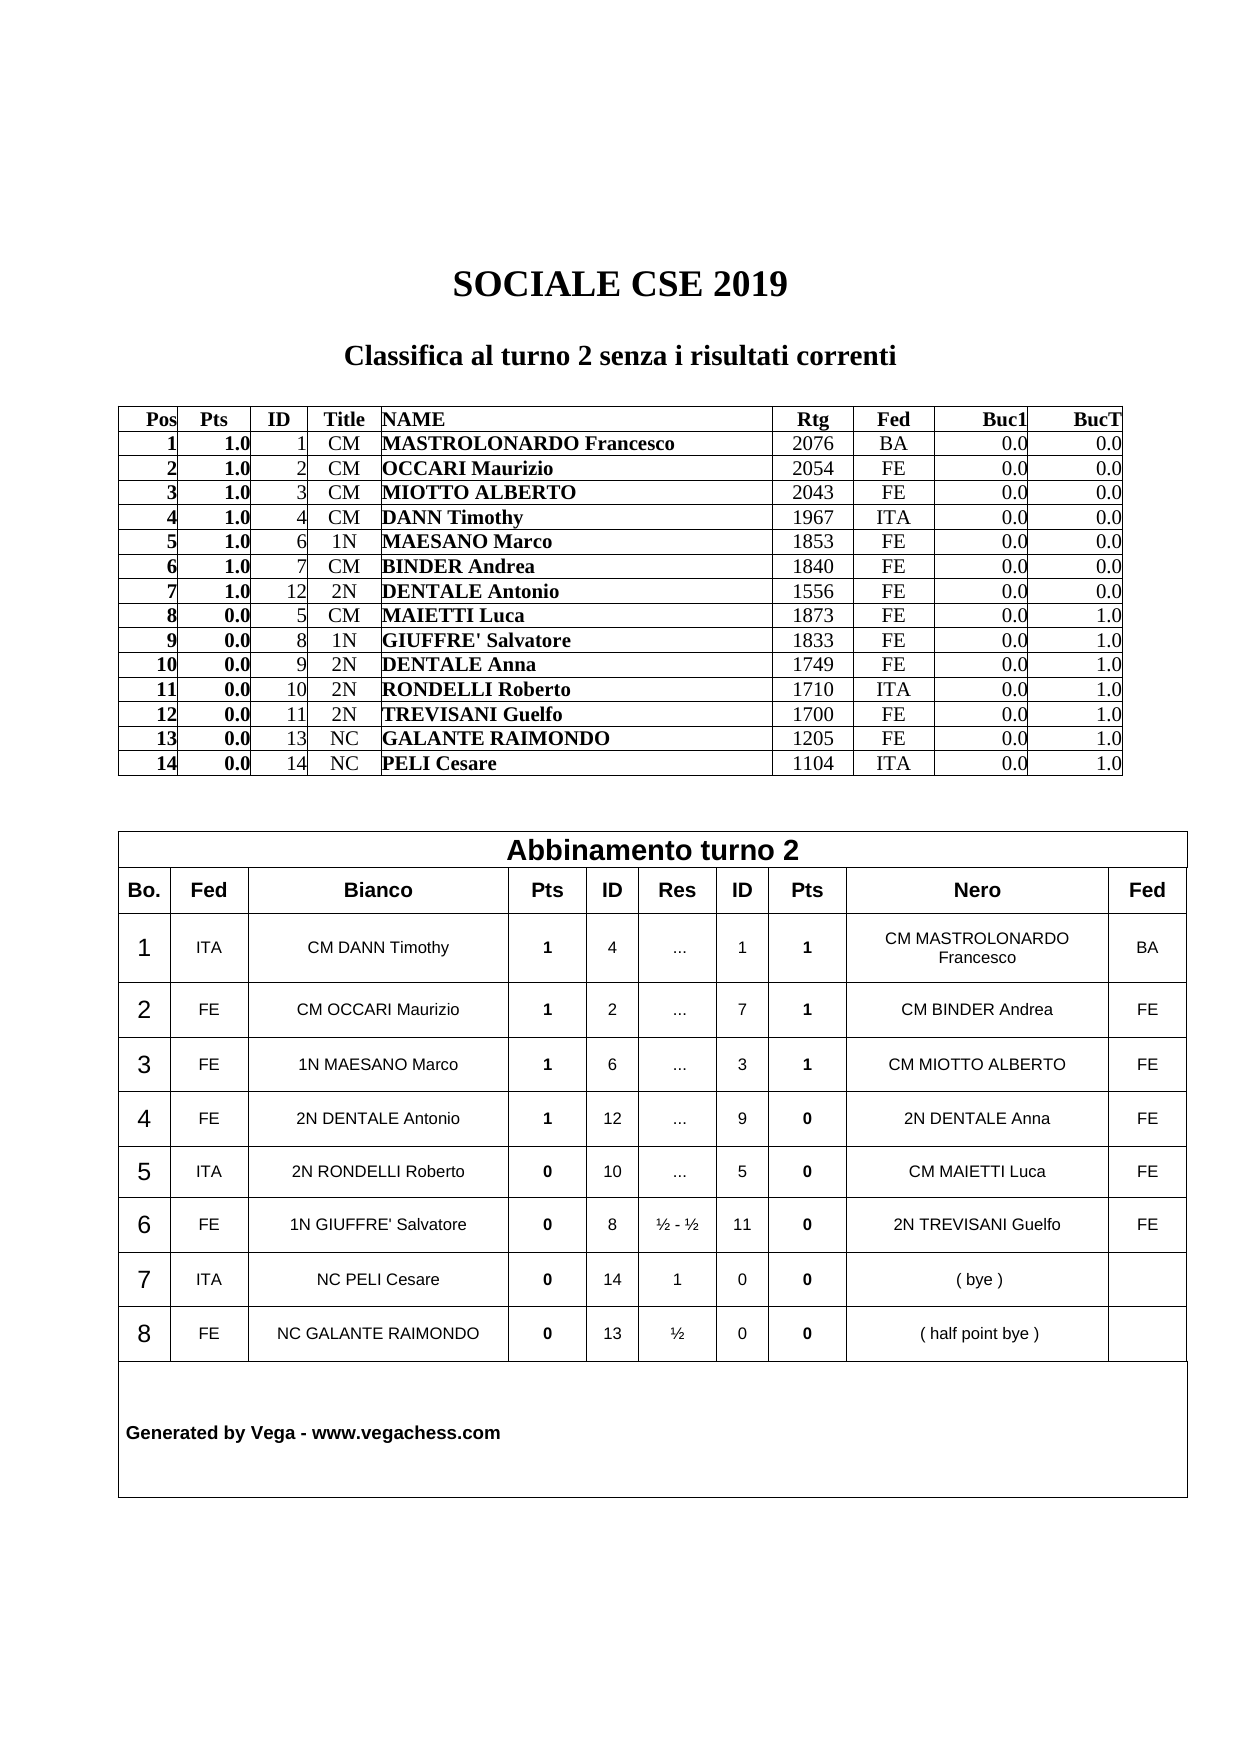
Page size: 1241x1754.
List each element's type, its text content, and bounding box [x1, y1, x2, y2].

table_cell 1 [769, 914, 846, 982]
table_cell 6 [119, 1198, 170, 1252]
table_cell 0 [509, 1307, 586, 1361]
table_cell Bianco [249, 868, 508, 913]
table_cell RONDELLI Roberto [382, 678, 772, 701]
table_cell 13 [251, 727, 307, 750]
table_cell 9 [717, 1092, 768, 1146]
table_cell 0.0 [935, 678, 1027, 701]
table_cell 2N DENTALE Anna [847, 1092, 1108, 1146]
table_cell 6 [251, 530, 307, 553]
table_cell 13 [587, 1307, 638, 1361]
table_header Buc1 [935, 407, 1027, 431]
table_cell ... [639, 1092, 716, 1146]
table_cell 14 [251, 751, 307, 775]
table_cell [1109, 1307, 1186, 1361]
table_cell 0 [769, 1253, 846, 1306]
table_cell 1N [308, 628, 381, 652]
table_cell ½ - ½ [639, 1198, 716, 1252]
table_cell 14 [119, 751, 177, 775]
table_cell FE [854, 456, 934, 480]
table_cell 0.0 [935, 530, 1027, 553]
table_cell 1N MAESANO Marco [249, 1038, 508, 1091]
table_cell 1556 [773, 579, 853, 603]
table_header Abbinamento turno 2 [119, 832, 1187, 867]
table_cell CM MAIETTI Luca [847, 1147, 1108, 1197]
table_cell 6 [587, 1038, 638, 1091]
table_cell 12 [119, 702, 177, 726]
table_cell 1.0 [178, 456, 250, 480]
table_cell ( half point bye ) [847, 1307, 1108, 1361]
table_cell 1 [509, 983, 586, 1037]
table_cell 2N RONDELLI Roberto [249, 1147, 508, 1197]
table_cell 11 [717, 1198, 768, 1252]
table_cell 2076 [773, 432, 853, 455]
table_header BucT [1028, 407, 1122, 431]
table_cell CM DANN Timothy [249, 914, 508, 982]
table_cell FE [854, 727, 934, 750]
table_cell ITA [854, 678, 934, 701]
table_cell CM MASTROLONARDO Francesco [847, 914, 1108, 982]
table_cell NC [308, 727, 381, 750]
table_cell 1 [769, 1038, 846, 1091]
table_cell 0.0 [935, 555, 1027, 578]
table_cell 11 [119, 678, 177, 701]
table_cell 4 [251, 505, 307, 529]
table_cell 1.0 [1028, 727, 1122, 750]
table_cell FE [1109, 1092, 1186, 1146]
table_cell 0 [717, 1307, 768, 1361]
table_cell FE [171, 1038, 248, 1091]
table_cell CM [308, 555, 381, 578]
table_cell 5 [251, 604, 307, 627]
table_cell 0.0 [178, 604, 250, 627]
table_cell ITA [171, 1147, 248, 1197]
table_cell ... [639, 1038, 716, 1091]
table_cell 2 [251, 456, 307, 480]
table_cell 0.0 [935, 628, 1027, 652]
table_cell BA [854, 432, 934, 455]
table_cell 1710 [773, 678, 853, 701]
table_cell 3 [119, 1038, 170, 1091]
table_cell 1 [769, 983, 846, 1037]
table_cell 1 [639, 1253, 716, 1306]
table_cell FE [854, 604, 934, 627]
table_cell ITA [854, 505, 934, 529]
table_cell FE [171, 1198, 248, 1252]
table_cell 2N [308, 653, 381, 676]
table_cell 1 [509, 1038, 586, 1091]
table_cell 13 [119, 727, 177, 750]
table_cell 2N [308, 579, 381, 603]
table_cell CM BINDER Andrea [847, 983, 1108, 1037]
table_cell 1N GIUFFRE' Salvatore [249, 1198, 508, 1252]
table_cell Bo. [119, 868, 170, 913]
table_cell 7 [251, 555, 307, 578]
table_cell 0.0 [1028, 481, 1122, 504]
table_cell 1.0 [178, 481, 250, 504]
table_cell 10 [251, 678, 307, 701]
table_header Pos [119, 407, 177, 431]
table_cell 0.0 [178, 751, 250, 775]
table_cell 3 [717, 1038, 768, 1091]
table_cell TREVISANI Guelfo [382, 702, 772, 726]
table_cell 0.0 [1028, 456, 1122, 480]
table_cell 0 [509, 1147, 586, 1197]
table_cell FE [854, 702, 934, 726]
table_cell 4 [119, 505, 177, 529]
table_cell FE [854, 628, 934, 652]
table_cell 1.0 [178, 505, 250, 529]
table_cell 0.0 [178, 727, 250, 750]
table_cell 10 [587, 1147, 638, 1197]
table_cell FE [171, 1307, 248, 1361]
table_cell Fed [1109, 868, 1186, 913]
table_cell Res [639, 868, 716, 913]
table_cell DANN Timothy [382, 505, 772, 529]
table_cell FE [854, 653, 934, 676]
table_cell 1.0 [1028, 628, 1122, 652]
table_cell 0.0 [178, 678, 250, 701]
table_cell 1 [509, 914, 586, 982]
table_cell 0.0 [935, 751, 1027, 775]
table_cell MAESANO Marco [382, 530, 772, 553]
table_cell 5 [119, 1147, 170, 1197]
text Classifica al turno 2 senza i risultati correnti [118, 338, 1122, 372]
table_cell 1873 [773, 604, 853, 627]
table_cell BA [1109, 914, 1186, 982]
table_cell 7 [717, 983, 768, 1037]
table_cell 14 [587, 1253, 638, 1306]
table_cell 8 [119, 604, 177, 627]
table_cell CM OCCARI Maurizio [249, 983, 508, 1037]
table_cell MIOTTO ALBERTO [382, 481, 772, 504]
table_cell 1749 [773, 653, 853, 676]
table_cell 0.0 [1028, 555, 1122, 578]
table_cell 6 [119, 555, 177, 578]
table_cell FE [171, 1092, 248, 1146]
table_cell ITA [171, 1253, 248, 1306]
table_cell GIUFFRE' Salvatore [382, 628, 772, 652]
table_cell CM [308, 505, 381, 529]
table_cell 0.0 [178, 628, 250, 652]
table_cell FE [854, 481, 934, 504]
table_cell 0.0 [935, 432, 1027, 455]
table_cell 0.0 [935, 702, 1027, 726]
table_cell CM [308, 604, 381, 627]
table_cell Generated by Vega - www.vegachess.com [119, 1362, 1187, 1497]
table_cell 0.0 [935, 727, 1027, 750]
table_cell 7 [119, 579, 177, 603]
table_cell 1700 [773, 702, 853, 726]
table_cell 1967 [773, 505, 853, 529]
table_cell 2N DENTALE Antonio [249, 1092, 508, 1146]
table_cell 0 [509, 1198, 586, 1252]
table_cell ½ [639, 1307, 716, 1361]
text SOCIALE CSE 2019 [118, 262, 1122, 305]
table_cell 1.0 [178, 579, 250, 603]
table_cell 0 [509, 1253, 586, 1306]
table_cell 2043 [773, 481, 853, 504]
table_cell CM [308, 456, 381, 480]
table_cell 1104 [773, 751, 853, 775]
table_cell 1.0 [1028, 678, 1122, 701]
table_cell FE [854, 530, 934, 553]
table_cell FE [1109, 1198, 1186, 1252]
table_cell FE [854, 579, 934, 603]
table_cell FE [171, 983, 248, 1037]
table_cell 3 [119, 481, 177, 504]
table_cell Nero [847, 868, 1108, 913]
table_cell 1.0 [178, 432, 250, 455]
table_cell 2 [587, 983, 638, 1037]
table_cell DENTALE Antonio [382, 579, 772, 603]
table_cell 0.0 [178, 702, 250, 726]
table_cell 1.0 [178, 530, 250, 553]
table_cell NC [308, 751, 381, 775]
table_header Title [308, 407, 381, 431]
table_cell 0.0 [178, 653, 250, 676]
table_header NAME [382, 407, 772, 431]
table_cell 1 [119, 432, 177, 455]
table_cell 1.0 [1028, 604, 1122, 627]
table_cell 1 [119, 914, 170, 982]
table_cell 0 [769, 1147, 846, 1197]
table_cell OCCARI Maurizio [382, 456, 772, 480]
table_cell FE [854, 555, 934, 578]
table_cell ( bye ) [847, 1253, 1108, 1306]
table_cell MASTROLONARDO Francesco [382, 432, 772, 455]
table_cell 1205 [773, 727, 853, 750]
table_cell 2 [119, 456, 177, 480]
table_cell 0 [769, 1307, 846, 1361]
table_cell 0.0 [935, 481, 1027, 504]
table_cell 1853 [773, 530, 853, 553]
table_cell 1.0 [1028, 653, 1122, 676]
table_cell ID [587, 868, 638, 913]
table_cell 3 [251, 481, 307, 504]
table_cell 0.0 [935, 653, 1027, 676]
table_cell 1.0 [1028, 751, 1122, 775]
table_cell 2 [119, 983, 170, 1037]
table_cell ID [717, 868, 768, 913]
table_cell 0 [717, 1253, 768, 1306]
table_cell Pts [769, 868, 846, 913]
table_header ID [251, 407, 307, 431]
table_cell Pts [509, 868, 586, 913]
table_header Rtg [773, 407, 853, 431]
table_cell 8 [587, 1198, 638, 1252]
table_cell 7 [119, 1253, 170, 1306]
table_cell ITA [171, 914, 248, 982]
table_cell 0.0 [1028, 530, 1122, 553]
table_cell 0 [769, 1092, 846, 1146]
table_cell ITA [854, 751, 934, 775]
table_cell 1N [308, 530, 381, 553]
table_cell FE [1109, 983, 1186, 1037]
table_cell ... [639, 983, 716, 1037]
table_cell GALANTE RAIMONDO [382, 727, 772, 750]
table_cell 0 [769, 1198, 846, 1252]
table_cell ... [639, 914, 716, 982]
table_header Pts [178, 407, 250, 431]
table_cell 2N [308, 702, 381, 726]
table_cell 0.0 [1028, 579, 1122, 603]
table_cell 4 [587, 914, 638, 982]
table_cell 2054 [773, 456, 853, 480]
table_cell 1840 [773, 555, 853, 578]
table_cell NC GALANTE RAIMONDO [249, 1307, 508, 1361]
table_cell 1.0 [1028, 702, 1122, 726]
table_cell 5 [717, 1147, 768, 1197]
table_cell ... [639, 1147, 716, 1197]
table_cell MAIETTI Luca [382, 604, 772, 627]
table_cell 0.0 [935, 456, 1027, 480]
table_cell 10 [119, 653, 177, 676]
table_cell 0.0 [1028, 432, 1122, 455]
table_cell 0.0 [935, 604, 1027, 627]
table_cell 1 [251, 432, 307, 455]
table_cell PELI Cesare [382, 751, 772, 775]
table_cell CM MIOTTO ALBERTO [847, 1038, 1108, 1091]
table_cell 8 [251, 628, 307, 652]
table_cell CM [308, 481, 381, 504]
table_cell 0.0 [1028, 505, 1122, 529]
table_cell 12 [587, 1092, 638, 1146]
table_cell Fed [171, 868, 248, 913]
table_cell FE [1109, 1038, 1186, 1091]
table_cell CM [308, 432, 381, 455]
table_cell FE [1109, 1147, 1186, 1197]
table_cell 12 [251, 579, 307, 603]
table_cell 2N TREVISANI Guelfo [847, 1198, 1108, 1252]
table_cell 11 [251, 702, 307, 726]
table_cell 1833 [773, 628, 853, 652]
table_cell [1109, 1253, 1186, 1306]
table_cell 0.0 [935, 505, 1027, 529]
table_cell 4 [119, 1092, 170, 1146]
table_cell 1 [717, 914, 768, 982]
table_cell 8 [119, 1307, 170, 1361]
table_cell 1.0 [178, 555, 250, 578]
table_cell 5 [119, 530, 177, 553]
table_cell 9 [251, 653, 307, 676]
table_cell BINDER Andrea [382, 555, 772, 578]
table_header Fed [854, 407, 934, 431]
table_cell DENTALE Anna [382, 653, 772, 676]
table_cell NC PELI Cesare [249, 1253, 508, 1306]
table_cell 1 [509, 1092, 586, 1146]
table_cell 2N [308, 678, 381, 701]
table_cell 0.0 [935, 579, 1027, 603]
table_cell 9 [119, 628, 177, 652]
